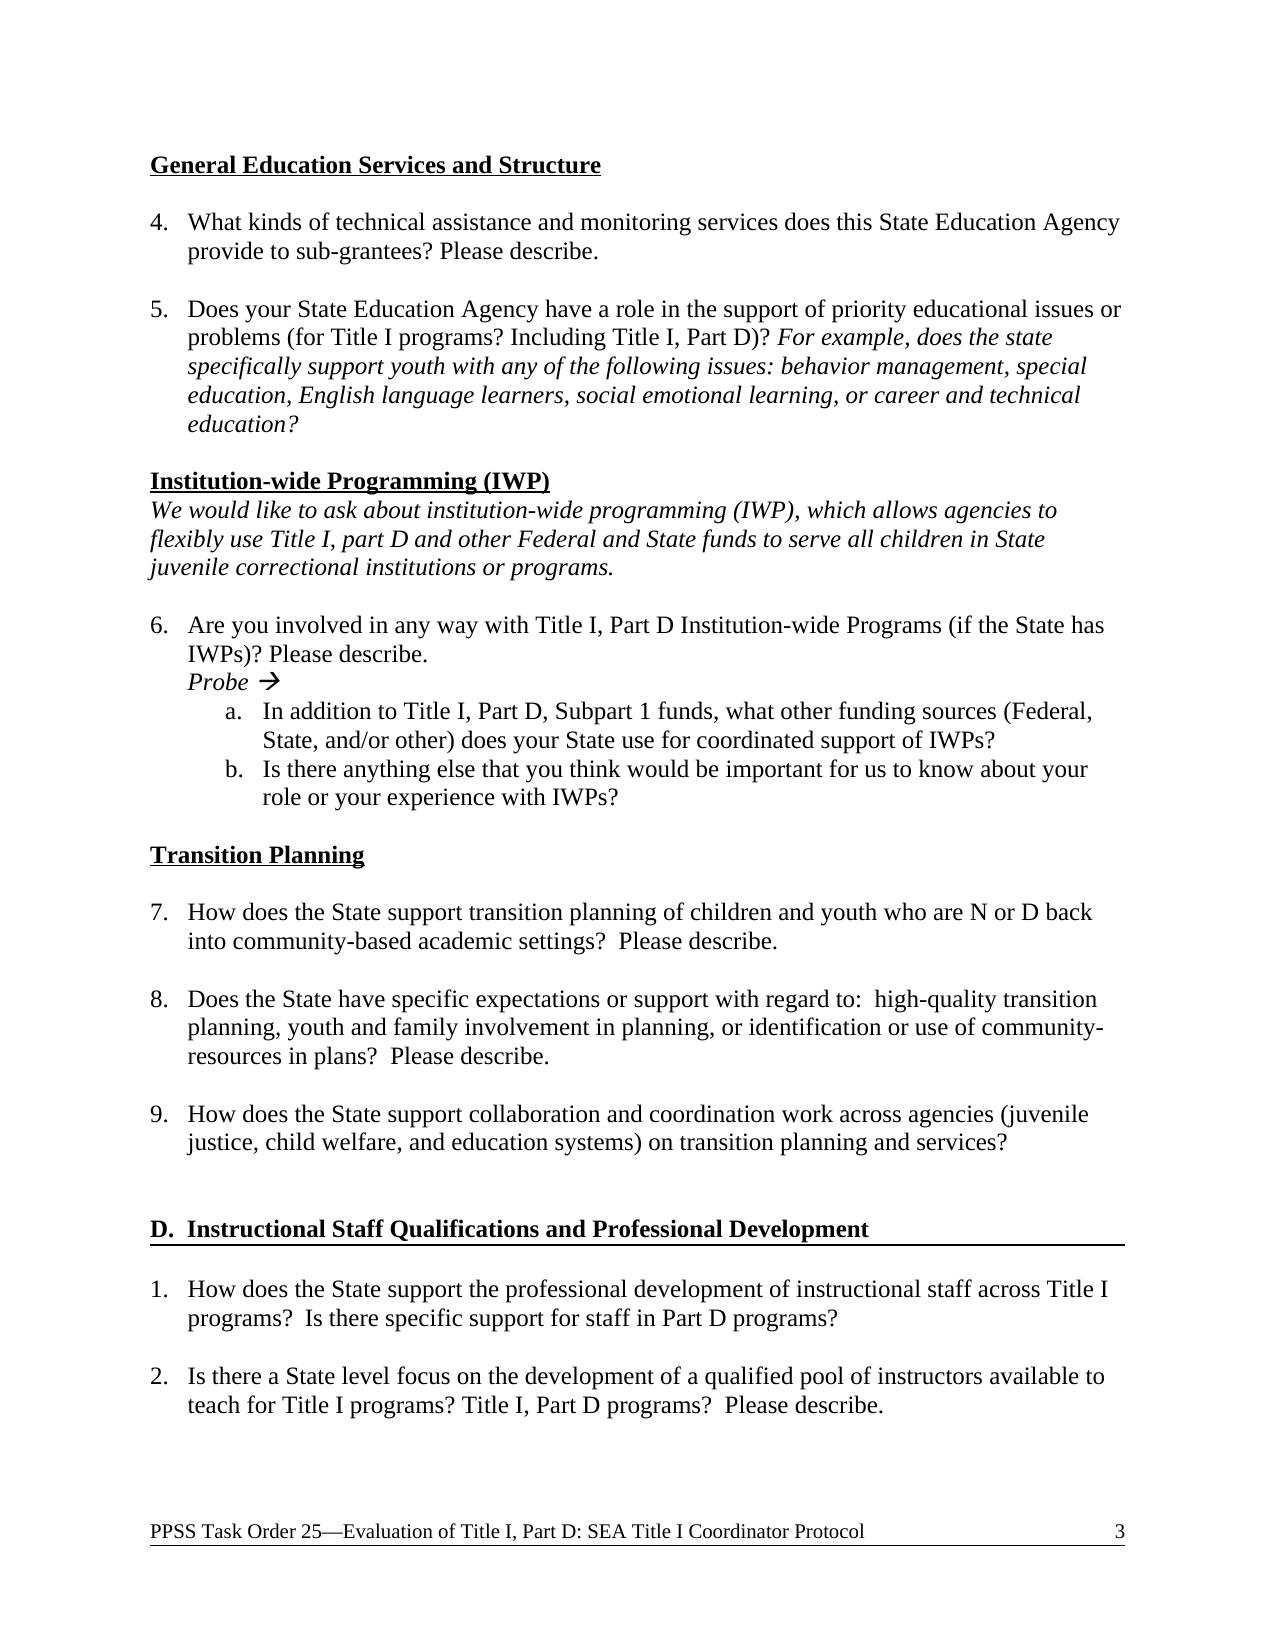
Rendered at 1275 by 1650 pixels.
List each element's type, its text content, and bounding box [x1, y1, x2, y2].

list Are you involved in any way with Title I, Part D Institution-wide Programs (if the State has IWPs)? Please describe. [150, 610, 1125, 667]
list How does the State support the professional development of instructional staff across Title I programs? Is there specific support for staff in Part D programs? [150, 1274, 1125, 1332]
text Transition Planning [150, 840, 1125, 869]
list Does your State Education Agency have a role in the support of priority educational issues or problems (for Title I programs? Including Title I, Part D)? For example, does the state specifically support youth with any of the following issues: behavior management, special education, English language learners, social emotional learning, or career and technical education? [150, 294, 1125, 437]
list Is there anything else that you think would be important for us to know about your role or your experience with IWPs? [225, 754, 1125, 811]
text Institution-wide Programming (IWP) [150, 466, 1125, 495]
list How does the State support transition planning of children and youth who are N or D back into community-based academic settings? Please describe. [150, 897, 1125, 955]
text We would like to ask about institution-wide programming (IWP), which allows agencies to flexibly use Title I, part D and other Federal and State funds to serve all children in State juvenile correctional institutions or programs. [150, 495, 1125, 581]
list In addition to Title I, Part D, Subpart 1 funds, what other funding sources (Federal, State, and/or other) does your State use for coordinated support of IWPs? [225, 696, 1125, 754]
list Does the State have specific expectations or support with regard to: high-quality transition planning, youth and family involvement in planning, or identification or use of community-resources in plans? Please describe. [150, 984, 1125, 1070]
text Probe [187, 667, 1125, 696]
list What kinds of technical assistance and monitoring services does this State Education Agency provide to sub-grantees? Please describe. [150, 207, 1125, 265]
list How does the State support collaboration and coordination work across agencies (juvenile justice, child welfare, and education systems) on transition planning and services? [150, 1099, 1125, 1156]
text General Education Services and Structure [150, 150, 1125, 179]
list Is there a State level focus on the development of a qualified pool of instructors available to teach for Title I programs? Title I, Part D programs? Please describe. [150, 1361, 1125, 1418]
text D. Instructional Staff Qualifications and Professional Development [150, 1214, 1125, 1244]
